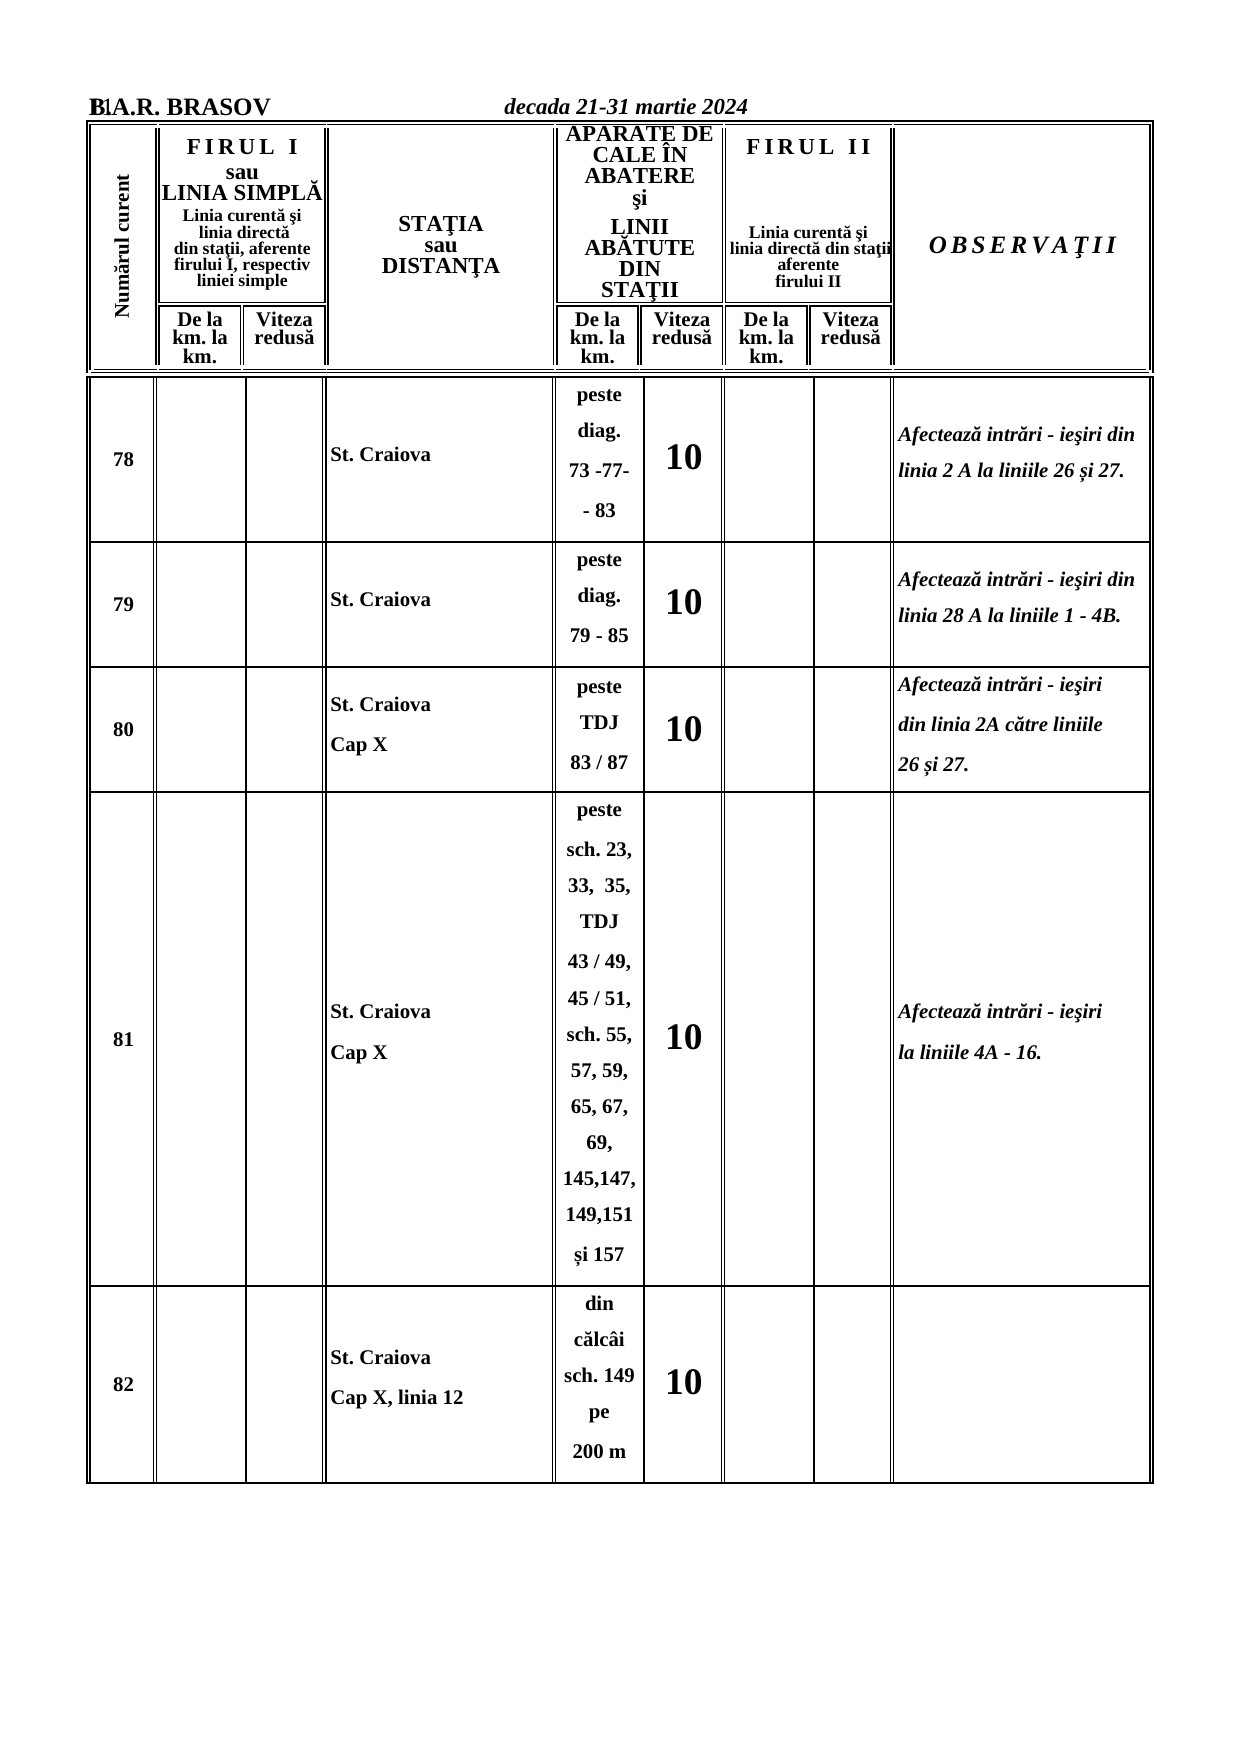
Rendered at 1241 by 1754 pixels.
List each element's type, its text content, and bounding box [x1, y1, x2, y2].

table_cell [91, 668, 153, 791]
table_cell 10 [645, 1287, 721, 1482]
table_cell peste TDJ 83 / 87 [556, 668, 643, 791]
table_cell [247, 793, 322, 1284]
table_cell St. Craiova Cap X, linia 12 [327, 1287, 552, 1482]
table_cell Afectează intrări - ieşiri din linia 2 A la liniile 26 și 27. [894, 378, 1149, 541]
table_cell [815, 793, 890, 1284]
table_cell [157, 378, 245, 541]
table_cell St. Craiova [327, 378, 552, 541]
table_cell [725, 378, 813, 541]
table_cell [247, 543, 322, 666]
table_cell [247, 378, 322, 541]
table_cell [815, 378, 890, 541]
table_cell [815, 543, 890, 666]
table_cell [894, 1287, 1149, 1482]
table_cell [725, 793, 813, 1284]
table_cell [815, 668, 890, 791]
table_cell 10 [645, 793, 721, 1284]
table_cell Afectează intrări - ieşiri din linia 28 A la liniile 1 - 4B. [894, 543, 1149, 666]
table_cell Afectează intrări - ieşiri din linia 2A către liniile 26 și 27. [894, 668, 1149, 791]
table_cell [725, 1287, 813, 1482]
table_cell Afectează intrări - ieşiri la liniile 4A - 16. [894, 793, 1149, 1284]
table_cell [815, 1287, 890, 1482]
table_cell din călcâi sch. 149 pe 200 m [556, 1287, 643, 1482]
table_cell 10 [645, 378, 721, 541]
table_cell peste diag. 73 -77- - 83 [556, 378, 643, 541]
table_cell [91, 793, 153, 1284]
table_cell peste sch. 23, 33, 35, TDJ 43 / 49, 45 / 51, sch. 55, 57, 59, 65, 67, 69, 145,147, 149,151 și 157 [556, 793, 643, 1284]
table_cell [157, 793, 245, 1284]
table_cell St. Craiova Cap X [327, 793, 552, 1284]
table_cell peste diag. 79 - 85 [556, 543, 643, 666]
table_cell [91, 1287, 153, 1482]
table_cell [725, 668, 813, 791]
table_cell 10 [645, 543, 721, 666]
table_cell St. Craiova [327, 543, 552, 666]
table_cell [157, 668, 245, 791]
table_cell [157, 1287, 245, 1482]
table_cell [247, 1287, 322, 1482]
table_cell [725, 543, 813, 666]
table_cell St. Craiova Cap X [327, 668, 552, 791]
table_cell [91, 378, 153, 541]
table_cell [157, 543, 245, 666]
table_cell 10 [645, 668, 721, 791]
table_cell [247, 668, 322, 791]
table_cell [91, 543, 153, 666]
